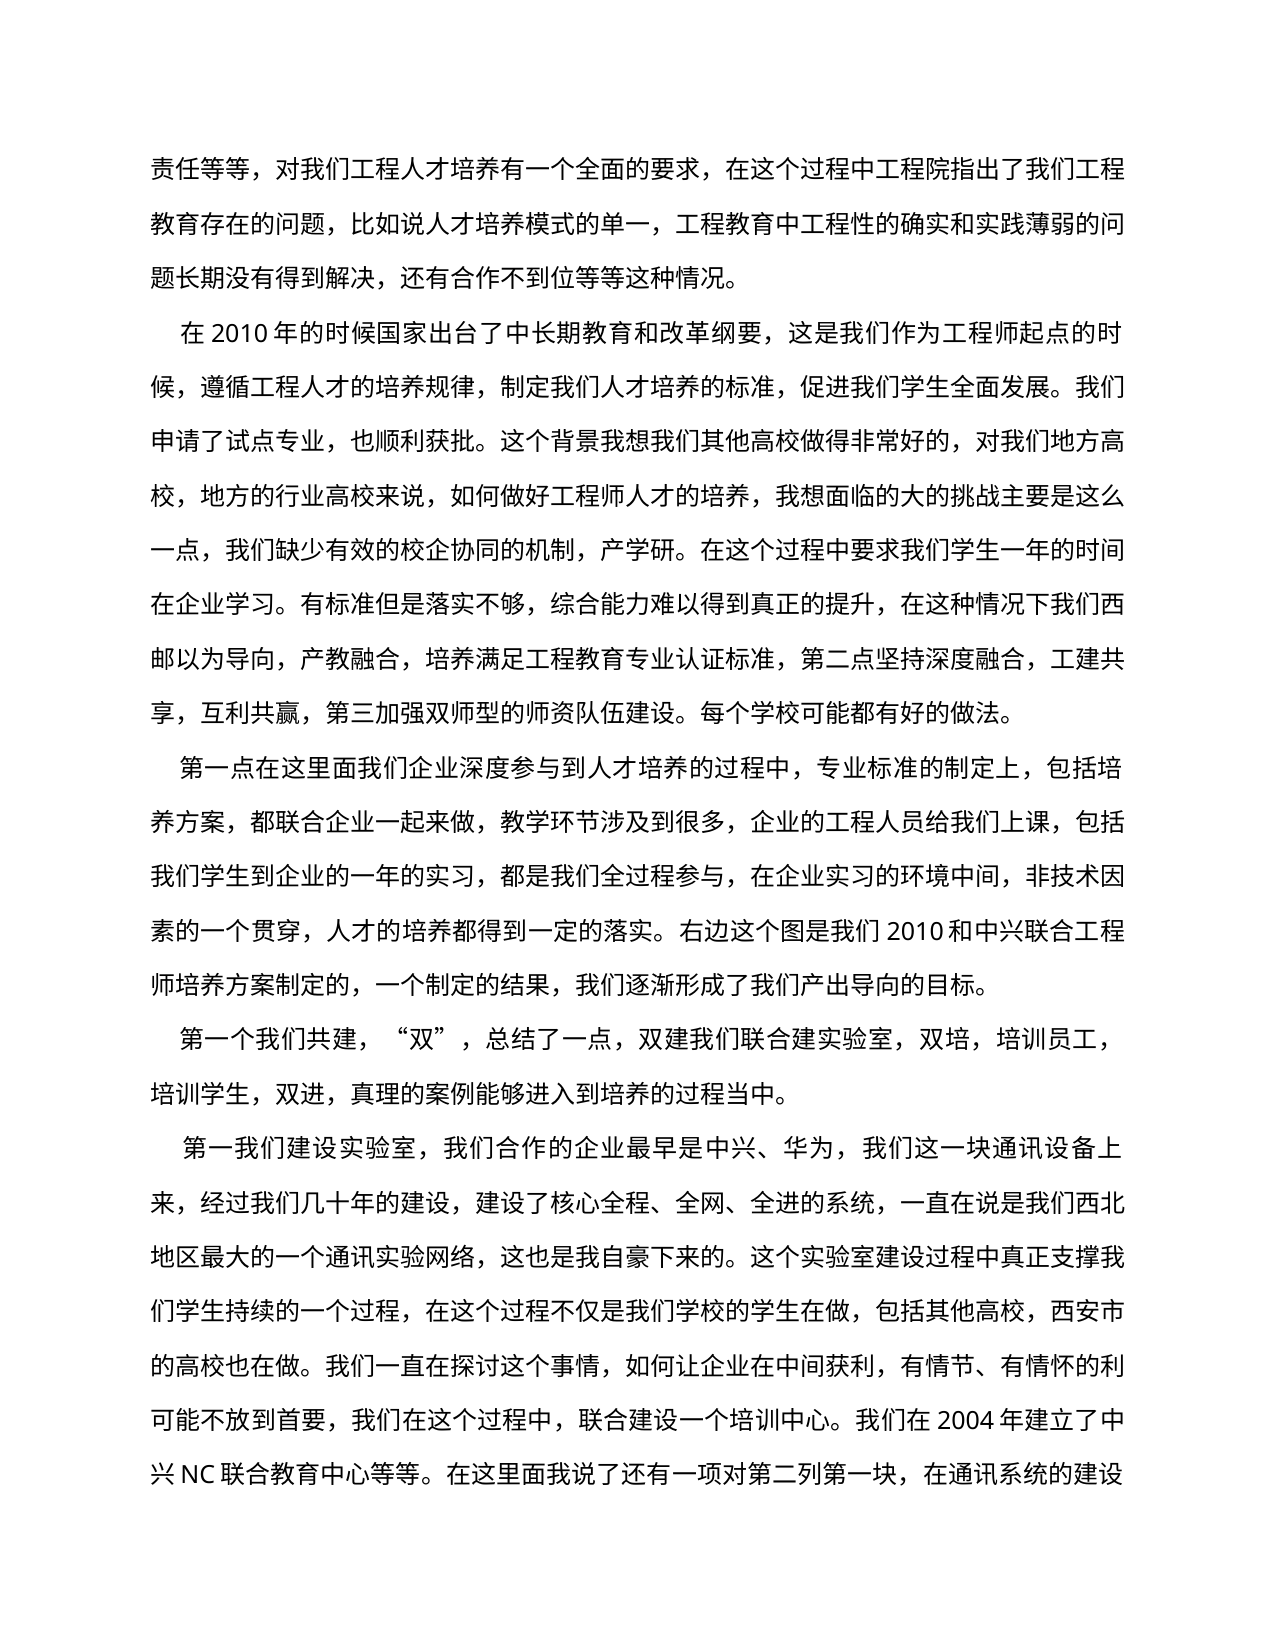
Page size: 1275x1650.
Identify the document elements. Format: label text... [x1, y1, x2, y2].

text 第一个我们共建，“双”，总结了一点，双建我们联合建实验室，双培，培训员工，培训学生，双进，真理的案例能够进入到培养的过程当中。 [150, 1020, 1125, 1111]
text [150, 1129, 1125, 1491]
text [150, 150, 1125, 295]
text 在2010年的时候国家出台了中长期教育和改革纲要，这是我们作为工程师起点的时候，遵循工程人才的培养规律，制定我们人才培养的标准，促进我们学生全面发展。我们申请了试点专业，也顺利获批。这个背景我想我们其他高校做得非常好的，对我们地方高校，地方的行业高校来说，如何做好工程师人才的培养，我想面临的大的挑战主要是这么一点，我们缺少有效的校企协同的机制，产学研。在这个过程中要求我们学生一年的时间在企业学习。有标准但是落实不够，综合能力难以得到真正的提升，在这种情况下我们西邮以为导向，产教融合，培养满足工程教育专业认证标准，第二点坚持深度融合，工建共享，互利共赢，第三加强双师型的师资队伍建设。每个学校可能都有好的做法。 [150, 313, 1125, 730]
text 第一点在这里面我们企业深度参与到人才培养的过程中，专业标准的制定上，包括培养方案，都联合企业一起来做，教学环节涉及到很多，企业的工程人员给我们上课，包括我们学生到企业的一年的实习，都是我们全过程参与，在企业实习的环境中间，非技术因素的一个贯穿，人才的培养都得到一定的落实。右边这个图是我们2010和中兴联合工程师培养方案制定的，一个制定的结果，我们逐渐形成了我们产出导向的目标。 [150, 748, 1125, 1002]
